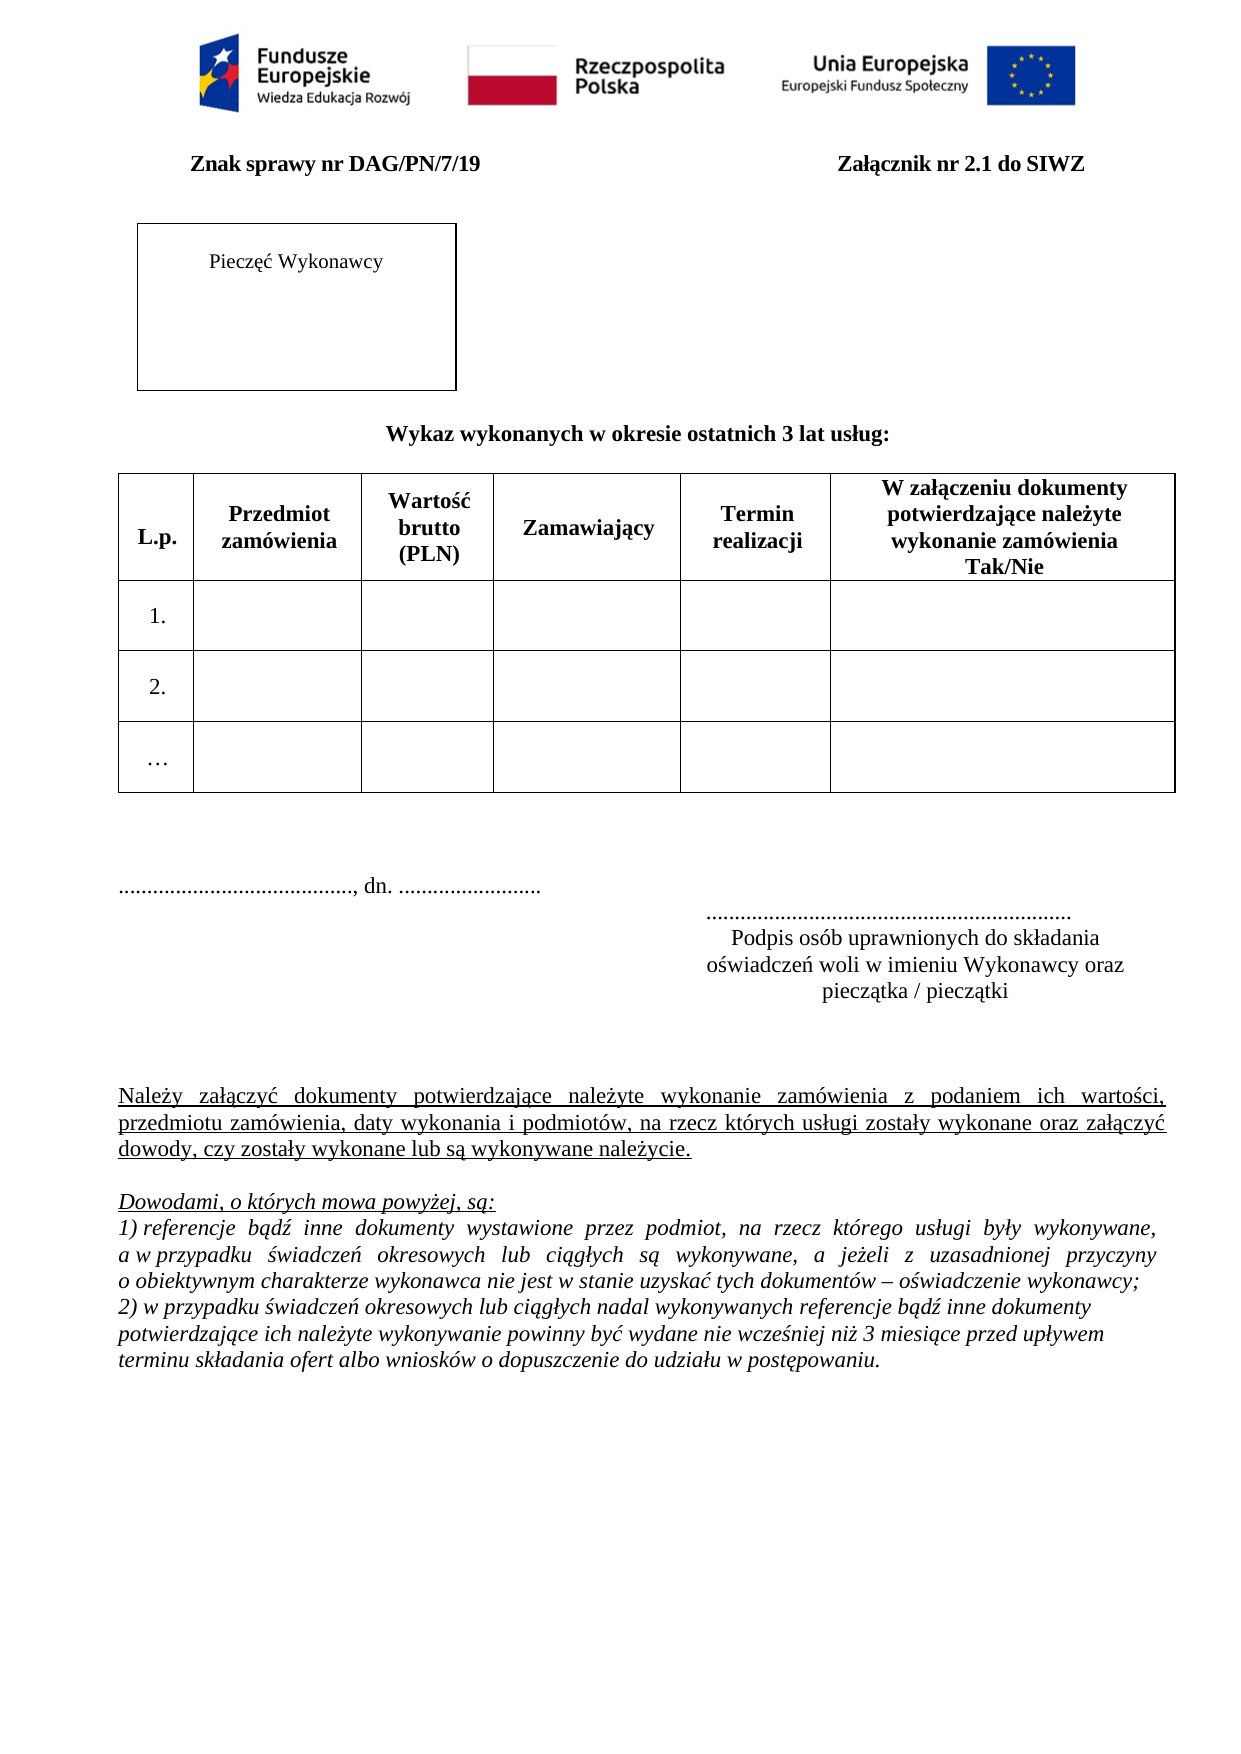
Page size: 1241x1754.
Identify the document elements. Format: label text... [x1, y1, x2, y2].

text Należy załączyć dokumenty potwierdzające należyte wykonanie zamówienia z podaniem ich wartości, przedmiotu zamówienia, daty wykonania i podmiotów, na rzecz których usługi zostały wykonane oraz załączyć dowody, czy zostały wykonane lub są wykonywane należycie. [118, 1083, 1167, 1132]
picture [180, 14, 1095, 132]
table_cell [494, 651, 680, 721]
table_cell [194, 651, 361, 721]
text Podpis osób uprawnionych do składania oświadczeń woli w imieniu Wykonawcy oraz pieczątka / pieczątki [681, 924, 1150, 1003]
table_header L.p. [119, 474, 193, 579]
table_header Zamawiający [494, 474, 680, 579]
text Należy załączyć dokumenty potwierdzające należyte wykonanie zamówienia z podaniem ich wartości, przedmiotu zamówienia, daty wykonania i podmiotów, na rzecz których usługi zostały wykonane oraz załączyć dowody, czy zostały wykonane lub są wykonywane należycie. [118, 1133, 1167, 1162]
table_cell … [119, 722, 193, 792]
table_cell [494, 722, 680, 792]
table_cell 2. [119, 651, 193, 721]
text potwierdzające ich należyte wykonywanie powinny być wydane nie wcześniej niż 3 miesiące przed upływem [118, 1320, 1157, 1346]
table_header Termin realizacji [681, 474, 830, 579]
table_cell [362, 722, 493, 792]
text ........................................., dn. ......................... [118, 872, 1240, 898]
table_cell [194, 581, 361, 650]
text Wykaz wykonanych w okresie ostatnich 3 lat usług: [118, 420, 1157, 447]
table_cell [494, 581, 680, 650]
text 2) w przypadku świadczeń okresowych lub ciągłych nadal wykonywanych referencje bądź inne dokumenty [118, 1293, 1157, 1320]
text ................................................................ [118, 898, 1169, 924]
table_header Wartość brutto (PLN) [362, 474, 493, 579]
table_cell [831, 651, 1174, 721]
text Dowodami, o których mowa powyżej, są: [118, 1188, 1157, 1214]
table_header Przedmiot zamówienia [194, 474, 361, 579]
text terminu składania ofert albo wniosków o dopuszczenie do udziału w postępowaniu. [118, 1346, 1157, 1372]
table_cell [831, 722, 1174, 792]
table_cell [831, 581, 1174, 650]
text Znak sprawy nr DAG/PN/7/19 Załącznik nr 2.1 do SIWZ [118, 151, 1157, 177]
table_cell [681, 651, 830, 721]
table_cell [194, 722, 361, 792]
table_cell [681, 722, 830, 792]
text 1) referencje bądź inne dokumenty wystawione przez podmiot, na rzecz którego usługi były wykonywane, a w przypadku świadczeń okresowych lub ciągłych są wykonywane, a jeżeli z uzasadnionej przyczyny o obiektywnym charakterze wykonawca nie jest w stanie uzyskać tych dokumentów – oświadczenie wykonawcy; [118, 1214, 1157, 1293]
table_cell [362, 581, 493, 650]
table_cell [681, 581, 830, 650]
table_cell 1. [119, 581, 193, 650]
table_header W załączeniu dokumenty potwierdzające należyte wykonanie zamówienia Tak/Nie [831, 474, 1174, 579]
table_cell [362, 651, 493, 721]
